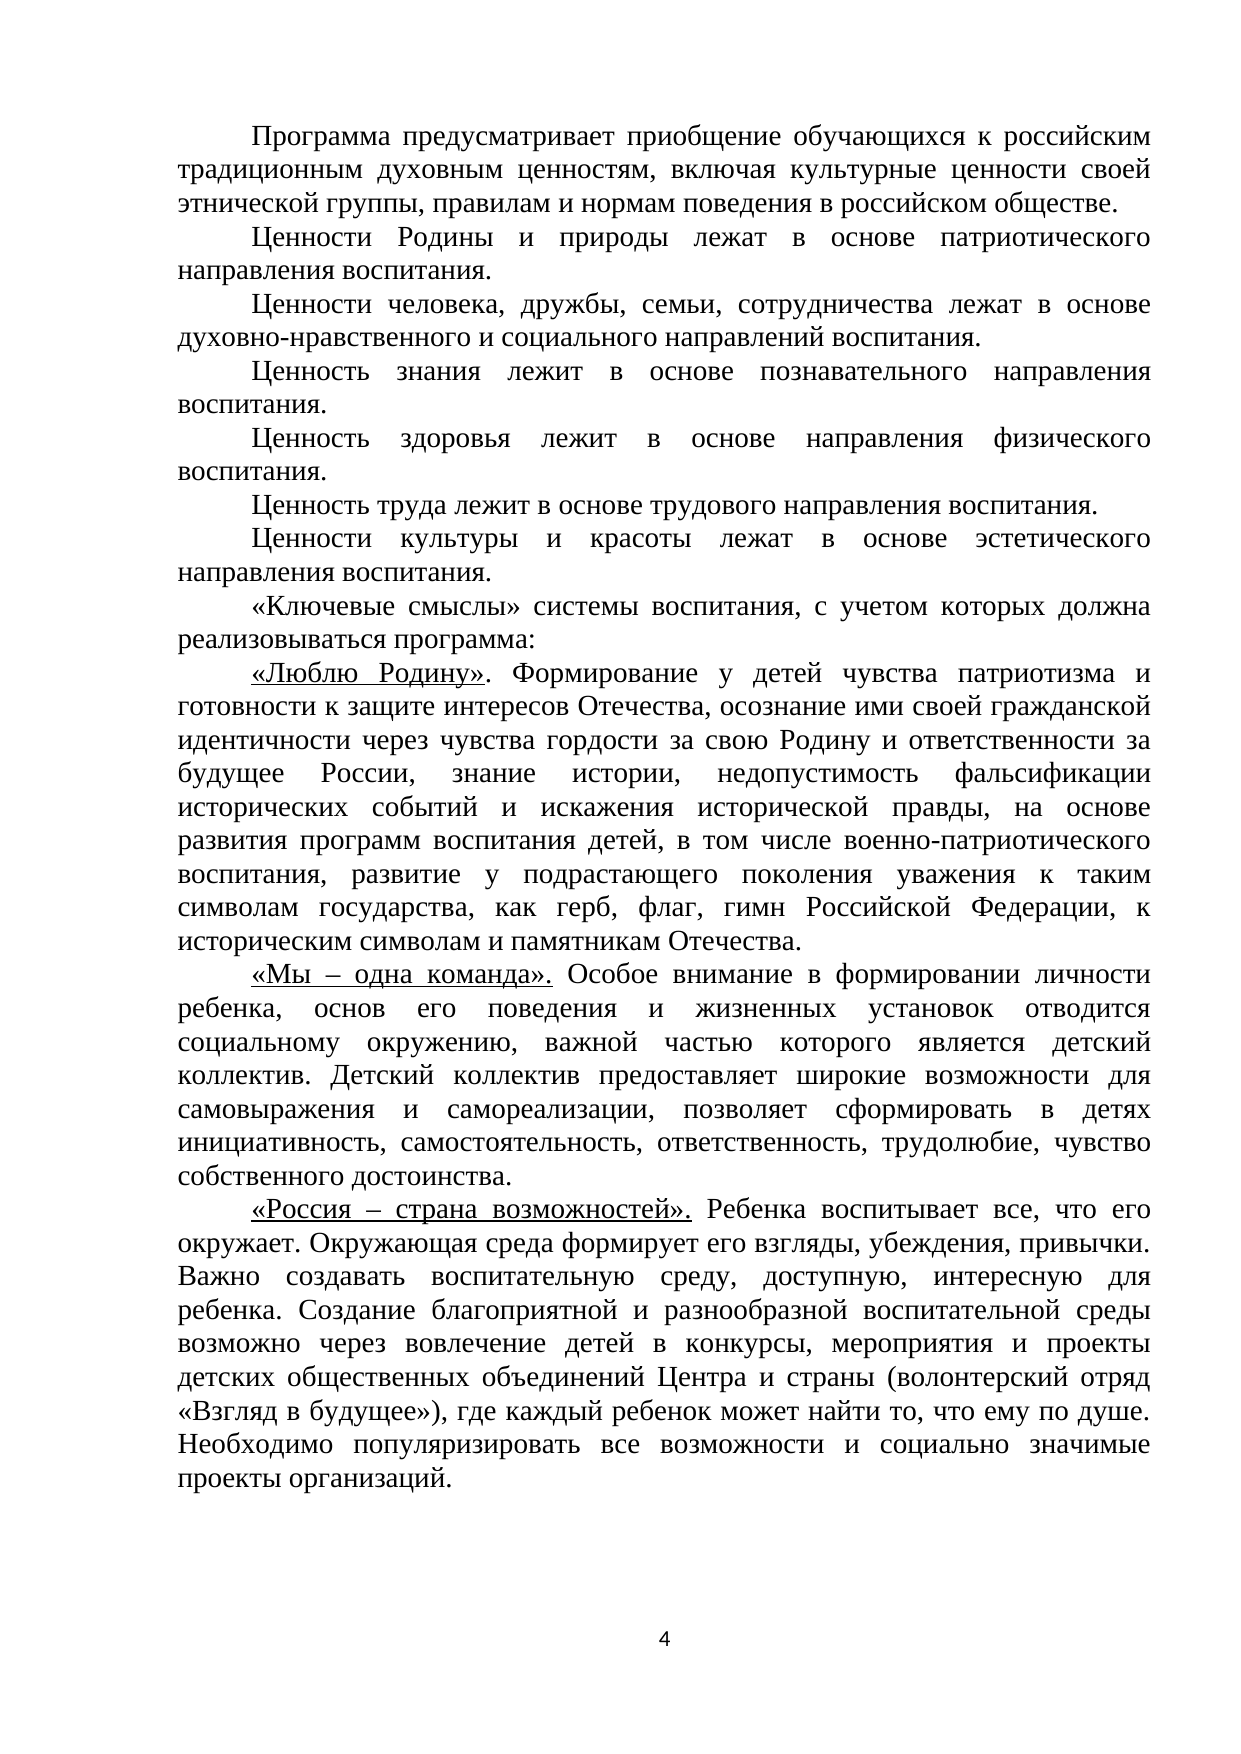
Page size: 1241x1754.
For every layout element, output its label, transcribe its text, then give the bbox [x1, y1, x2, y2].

text «Ключевые смыслы» системы воспитания, с учетом которых должна реализовываться программа: [177, 588, 1152, 655]
text Ценность труда лежит в основе трудового направления воспитания. [177, 487, 1152, 521]
text Ценность знания лежит в основе познавательного направления воспитания. [177, 353, 1152, 420]
text «Люблю Родину». Формирование у детей чувства патриотизма и готовности к защите интересов Отечества, осознание ими своей гражданской идентичности через чувства гордости за свою Родину и ответственности за будущее России, знание истории, недопустимость фальсификации исторических событий и искажения исторической правды, на основе развития программ воспитания детей, в том числе военно-патриотического воспитания, развитие у подрастающего поколения уважения к таким символам государства, как герб, флаг, гимн Российской Федерации, к историческим символам и памятникам Отечества. [177, 655, 1152, 957]
text Ценность здоровья лежит в основе направления физического воспитания. [177, 420, 1152, 487]
text «Россия – страна возможностей». Ребенка воспитывает все, что его окружает. Окружающая среда формирует его взгляды, убеждения, привычки. Важно создавать воспитательную среду, доступную, интересную для ребенка. Создание благоприятной и разнообразной воспитательной среды возможно через вовлечение детей в конкурсы, мероприятия и проекты детских общественных объединений Центра и страны (волонтерский отряд «Взгляд в будущее»), где каждый ребенок может найти то, что ему по душе. Необходимо популяризировать все возможности и социально значимые проекты организаций. [177, 1191, 1152, 1493]
text Ценности человека, дружбы, семьи, сотрудничества лежат в основе духовно-нравственного и социального направлений воспитания. [177, 286, 1152, 353]
text Ценности культуры и красоты лежат в основе эстетического направления воспитания. [177, 521, 1152, 588]
text Ценности Родины и природы лежат в основе патриотического направления воспитания. [177, 219, 1152, 286]
text «Мы – одна команда». Особое внимание в формировании личности ребенка, основ его поведения и жизненных установок отводится социальному окружению, важной частью которого является детский коллектив. Детский коллектив предоставляет широкие возможности для самовыражения и самореализации, позволяет сформировать в детях инициативность, самостоятельность, ответственность, трудолюбие, чувство собственного достоинства. [177, 957, 1152, 1191]
text Программа предусматривает приобщение обучающихся к российским традиционным духовным ценностям, включая культурные ценности своей этнической группы, правилам и нормам поведения в российском обществе. [177, 118, 1152, 219]
